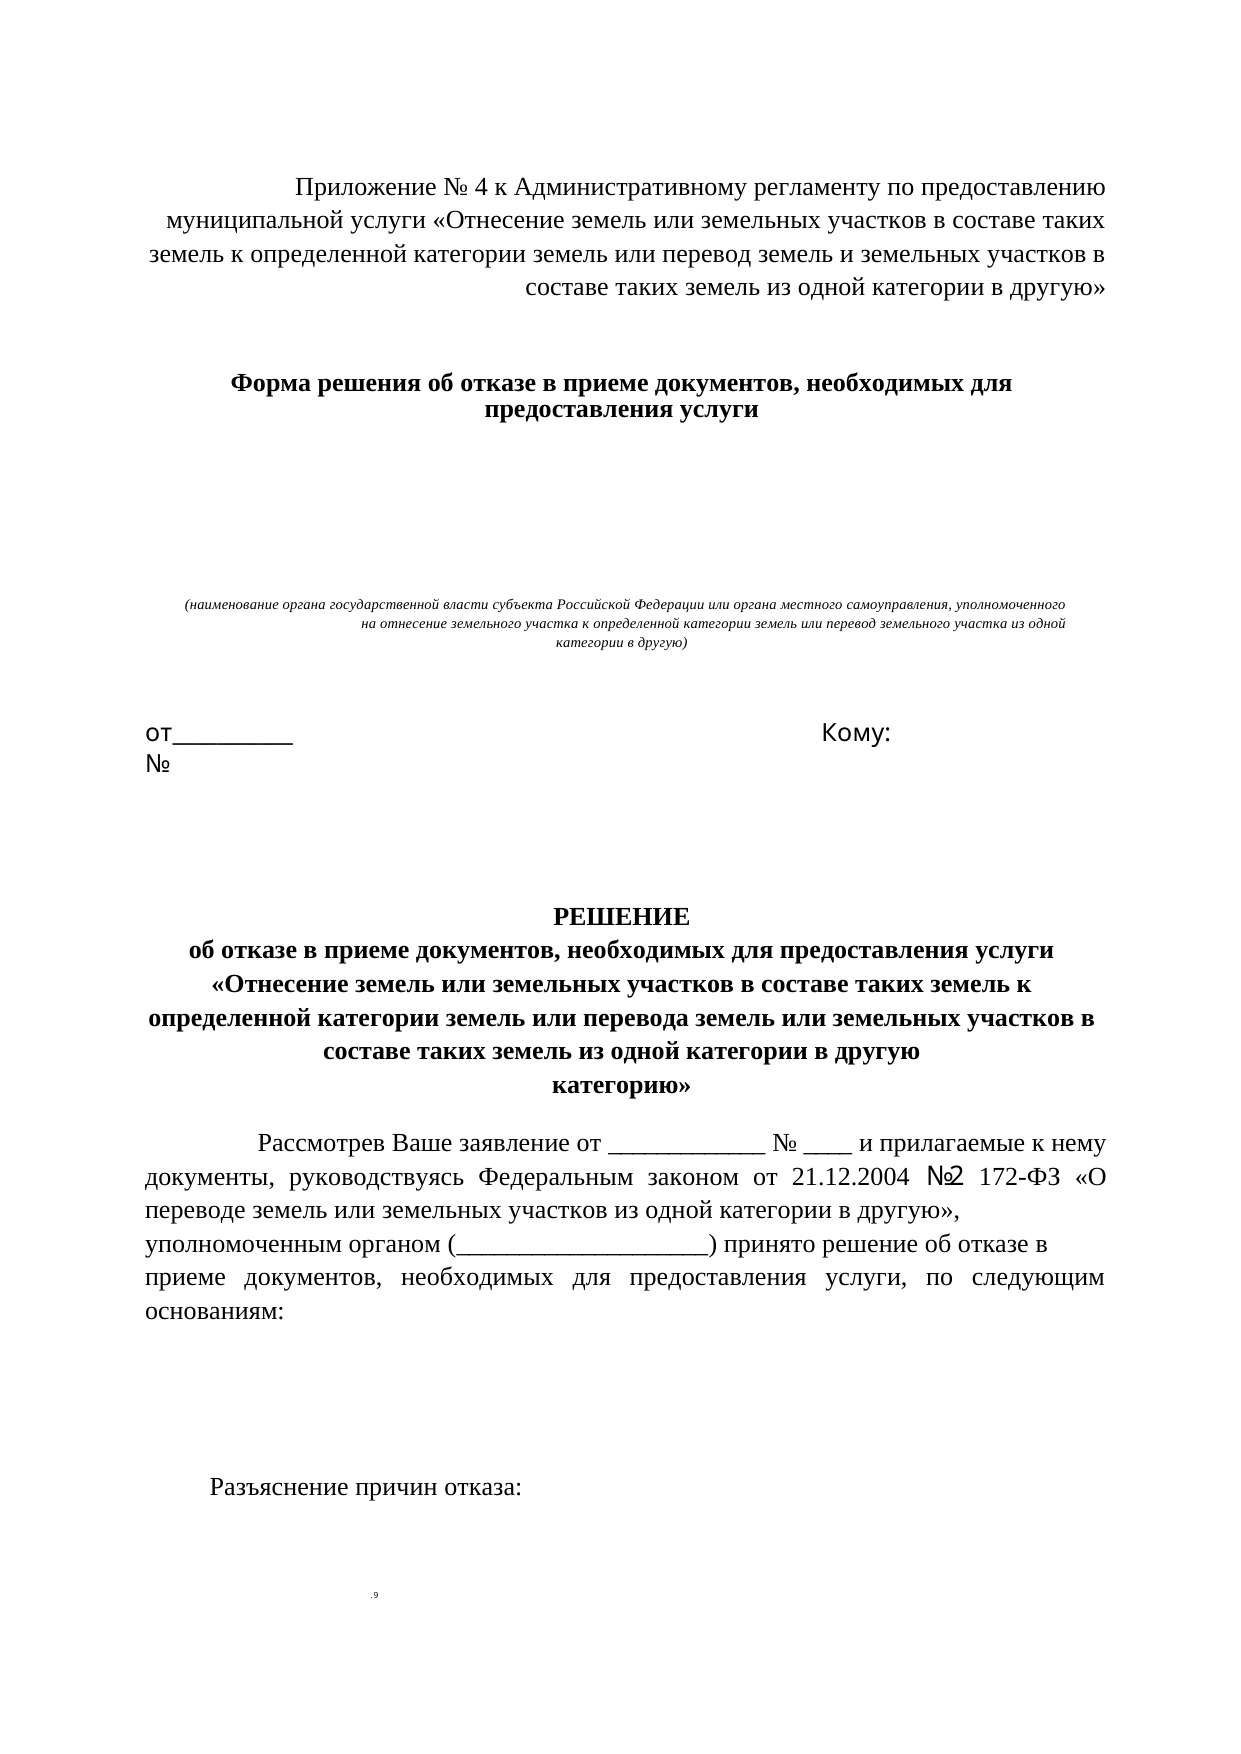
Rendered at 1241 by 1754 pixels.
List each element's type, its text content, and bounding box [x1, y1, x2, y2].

text документы, руководствуясь Федеральным законом от 21.12.2004 №2 172-ФЗ «О переводе земель или земельных участков из одной категории в другую», [145, 1158, 1107, 1225]
text от Кому: [145, 722, 1109, 747]
text составе таких земель из одной категории в другую» [134, 269, 1107, 302]
text № [145, 753, 1109, 778]
text Разъяснение причин отказа: [209, 1474, 523, 1501]
text уполномоченным органом ( ) принято решение об отказе в [145, 1225, 1109, 1259]
text Форма решения об отказе в приеме документов, необходимых для [134, 371, 1109, 397]
text приеме документов, необходимых для предоставления услуги, по следующим основаниям: [145, 1259, 1107, 1326]
text Приложение № 4 к Административному регламенту по предоставлению муниципальной услуги «Отнесение земель или земельных участков в составе таких земель к определенной категории земель или перевод земель и земельных участков в [145, 168, 1107, 269]
text Рассмотрев Ваше заявление от № и прилагаемые к нему [134, 1125, 1107, 1158]
text категории в другую) [134, 632, 1109, 651]
text (наименование органа государственной власти субъекта Российской Федерации или органа местного самоуправления, уполномоченного на отнесение земельного участка к определенной категории земель или перевод земельного участка из одной [182, 594, 1067, 632]
text об отказе в приеме документов, необходимых для предоставления услуги «Отнесение земель или земельных участков в составе таких земель к определенной категории земель или перевода земель или земельных участков в составе таких земель из одной категории в другую [134, 932, 1109, 1066]
text предоставления услуги [134, 397, 1109, 423]
text РЕШЕНИЕ [134, 898, 1109, 932]
text категорию» [134, 1066, 1109, 1100]
